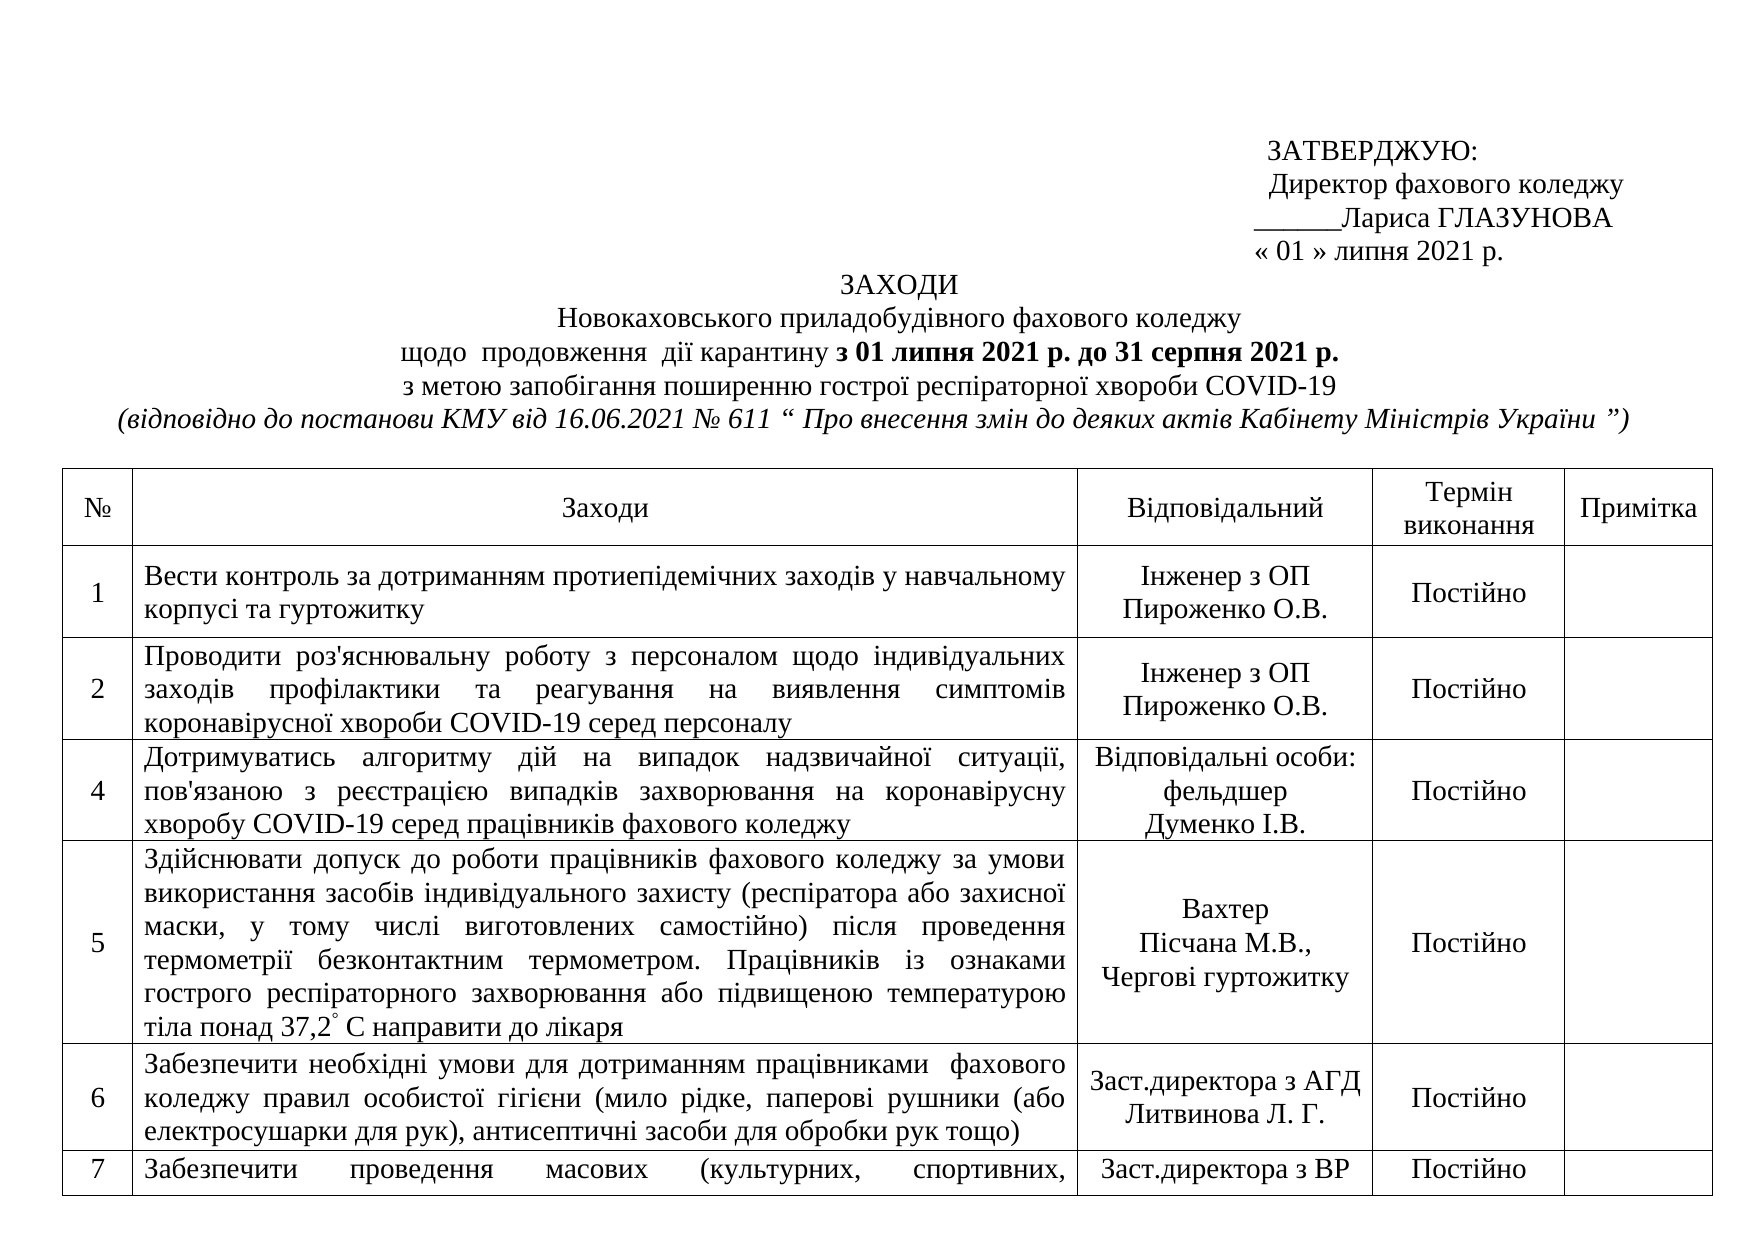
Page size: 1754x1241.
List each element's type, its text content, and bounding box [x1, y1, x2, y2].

table_cell Постійно [1373, 740, 1564, 840]
text Директор фахового коледжу [74, 166, 1665, 200]
table_cell [1565, 841, 1712, 1042]
table_cell 1 [63, 546, 132, 637]
text ЗАХОДИ [74, 267, 1665, 301]
text з метою запобігання поширенню гострої респіраторної хвороби COVID-19 [74, 368, 1665, 401]
table_cell [1565, 546, 1712, 637]
table_cell [1565, 1151, 1712, 1195]
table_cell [1078, 1151, 1372, 1195]
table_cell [133, 1151, 1077, 1195]
table_header Відповідальний [1078, 469, 1372, 545]
table_cell Вести контроль за дотриманням протиепідемічних заходів у навчальному корпусі та гуртожитку [133, 546, 1077, 637]
table_cell 7 [63, 1151, 132, 1195]
table_cell Постійно [1373, 546, 1564, 637]
table_cell Здійснювати допуск до роботи працівників фахового коледжу за умови використання засобів індивідуального захисту (респіратора або захисної маски, у тому числі виготовлених самостійно) після проведення термометрії безконтактним термометром. Працівників із ознаками гострого респіраторного захворювання або підвищеною температурою тіла понад 37,2° С направити до лікаря [133, 841, 1077, 1042]
table_cell Проводити роз'яснювальну роботу з персоналом щодо індивідуальних заходів профілактики та реагування на виявлення симптомів коронавірусної хвороби COVID-19 серед персоналу [133, 638, 1077, 738]
table_cell 2 [63, 638, 132, 738]
table_cell Відповідальні особи: фельдшер Думенко І.В. [1078, 740, 1372, 840]
text Новокаховського приладобудівного фахового коледжу [74, 301, 1665, 334]
text « 01 » липня 2021 р. [74, 233, 1665, 267]
table_cell 5 [63, 841, 132, 1042]
table_cell [1565, 740, 1712, 840]
table_cell 4 [63, 740, 132, 840]
text щодо продовження дії карантину з 01 липня 2021 р. до 31 серпня 2021 р. [74, 334, 1665, 368]
text ______Лариса ГЛАЗУНОВА [74, 200, 1665, 233]
table_cell Інженер з ОП Пироженко О.В. [1078, 638, 1372, 738]
table_header Примітка [1565, 469, 1712, 545]
table_cell Заст.директора з АГД Литвинова Л. Г. [1078, 1044, 1372, 1150]
table_cell [1565, 638, 1712, 738]
table_cell Постійно [1373, 1044, 1564, 1150]
table_cell 6 [63, 1044, 132, 1150]
table_header Заходи [133, 469, 1077, 545]
text ЗАТВЕРДЖУЮ: [1261, 133, 1665, 166]
table_cell Вахтер Пісчана М.В., Чергові гуртожитку [1078, 841, 1372, 1042]
text (відповідно до постанови КМУ від 16.06.2021 № 611 “ Про внесення змін до деяких актів Кабінету Міністрів України ”) [74, 401, 1665, 435]
table_cell Інженер з ОП Пироженко О.В. [1078, 546, 1372, 637]
table_cell [1565, 1044, 1712, 1150]
table_cell Дотримуватись алгоритму дій на випадок надзвичайної ситуації, пов'язаною з реєстрацією випадків захворювання на коронавірусну хворобу COVID-19 серед працівників фахового коледжу [133, 740, 1077, 840]
table_header № [63, 469, 132, 545]
table_cell Постійно [1373, 638, 1564, 738]
table_header Термін виконання [1373, 469, 1564, 545]
table_cell Постійно [1373, 841, 1564, 1042]
table_cell Забезпечити необхідні умови для дотриманням працівниками фахового коледжу правил особистої гігієни (мило рідке, паперові рушники (або електросушарки для рук), антисептичні засоби для обробки рук тощо) [133, 1044, 1077, 1150]
table_cell Постійно [1373, 1151, 1564, 1195]
